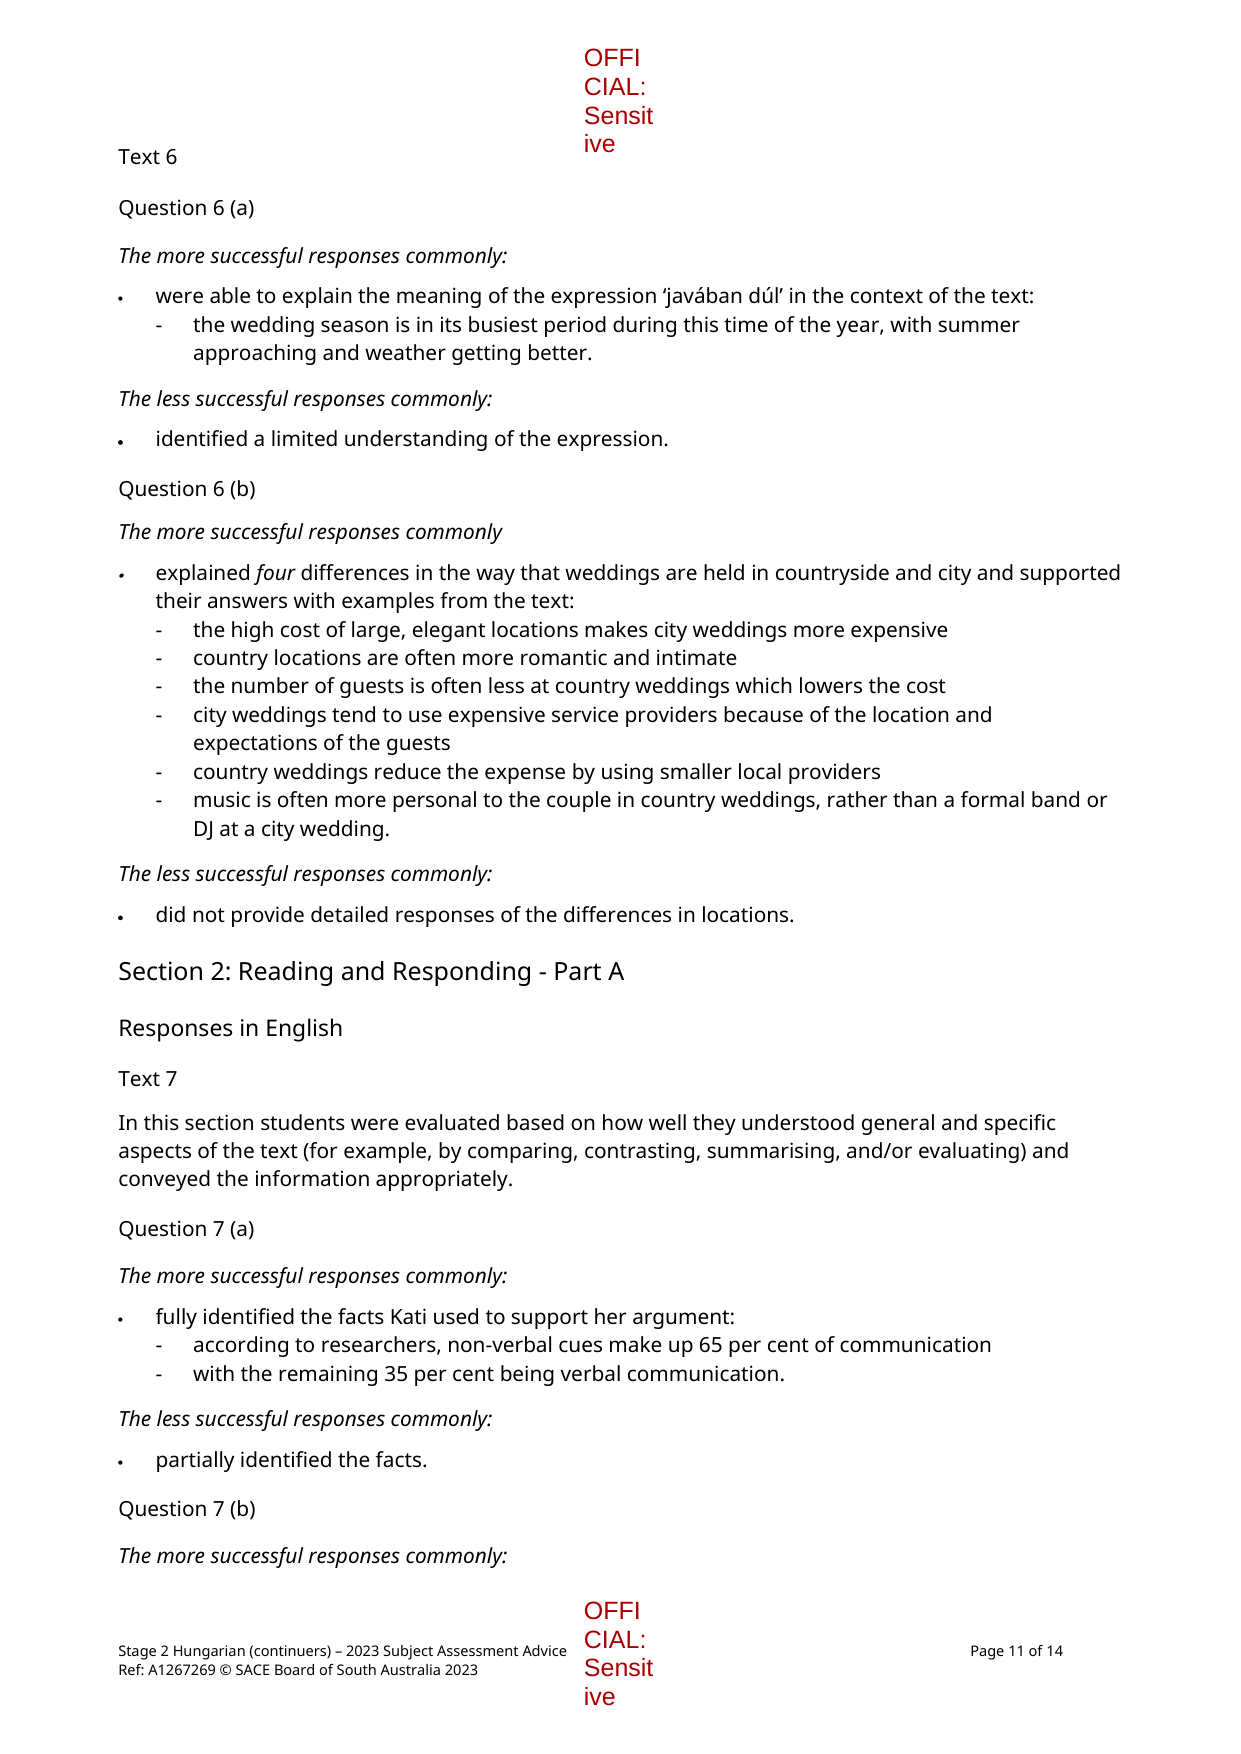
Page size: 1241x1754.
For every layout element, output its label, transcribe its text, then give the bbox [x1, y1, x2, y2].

text explained four differences in the way that weddings are held in countryside and city and supported their answers with examples from the text: [118, 558, 1122, 615]
text The more successful responses commonly: [118, 1541, 1122, 1570]
text The less successful responses commonly: [118, 859, 1122, 887]
list the number of guests is often less at country weddings which lowers the cost [155, 672, 1122, 700]
text fully identified the facts Kati used to support her argument: [118, 1302, 1122, 1330]
text The less successful responses commonly: [118, 1404, 1122, 1432]
text Section 2: Reading and Responding - Part A [118, 953, 1122, 987]
list music is often more personal to the couple in country weddings, rather than a formal band or DJ at a city wedding. [155, 785, 1122, 842]
list city weddings tend to use expensive service providers because of the location and expectations of the guests [155, 700, 1122, 757]
text Responses in English [118, 1012, 1122, 1044]
text were able to explain the meaning of the expression ‘javában dúl’ in the context of the text: [118, 282, 1122, 310]
text The less successful responses commonly: [118, 384, 1122, 412]
list country locations are often more romantic and intimate [155, 643, 1122, 672]
text Text 7 [118, 1064, 1122, 1093]
text identified a limited understanding of the expression. [118, 424, 1122, 453]
text The more successful responses commonly: [118, 241, 1122, 269]
list with the remaining 35 per cent being verbal communication. [155, 1359, 1122, 1387]
list the wedding season is in its busiest period during this time of the year, with summer approaching and weather getting better. [155, 310, 1122, 367]
text Question 7 (b) [118, 1494, 1122, 1523]
text Question 6 (b) [118, 474, 1122, 502]
list according to researchers, non-verbal cues make up 65 per cent of communication [155, 1330, 1122, 1359]
list the high cost of large, elegant locations makes city weddings more expensive [155, 615, 1122, 643]
text The more successful responses commonly: [118, 1261, 1122, 1289]
text The more successful responses commonly [118, 517, 1122, 545]
text did not provide detailed responses of the differences in locations. [118, 900, 1122, 928]
text In this section students were evaluated based on how well they understood general and specific aspects of the text (for example, by comparing, contrasting, summarising, and/or evaluating) and conveyed the information appropriately. [118, 1108, 1122, 1193]
text Question 7 (a) [118, 1214, 1122, 1242]
text Question 6 (a) [118, 193, 1122, 222]
list country weddings reduce the expense by using smaller local providers [155, 757, 1122, 785]
text Text 6 [118, 142, 1122, 170]
text partially identified the facts. [118, 1445, 1122, 1473]
